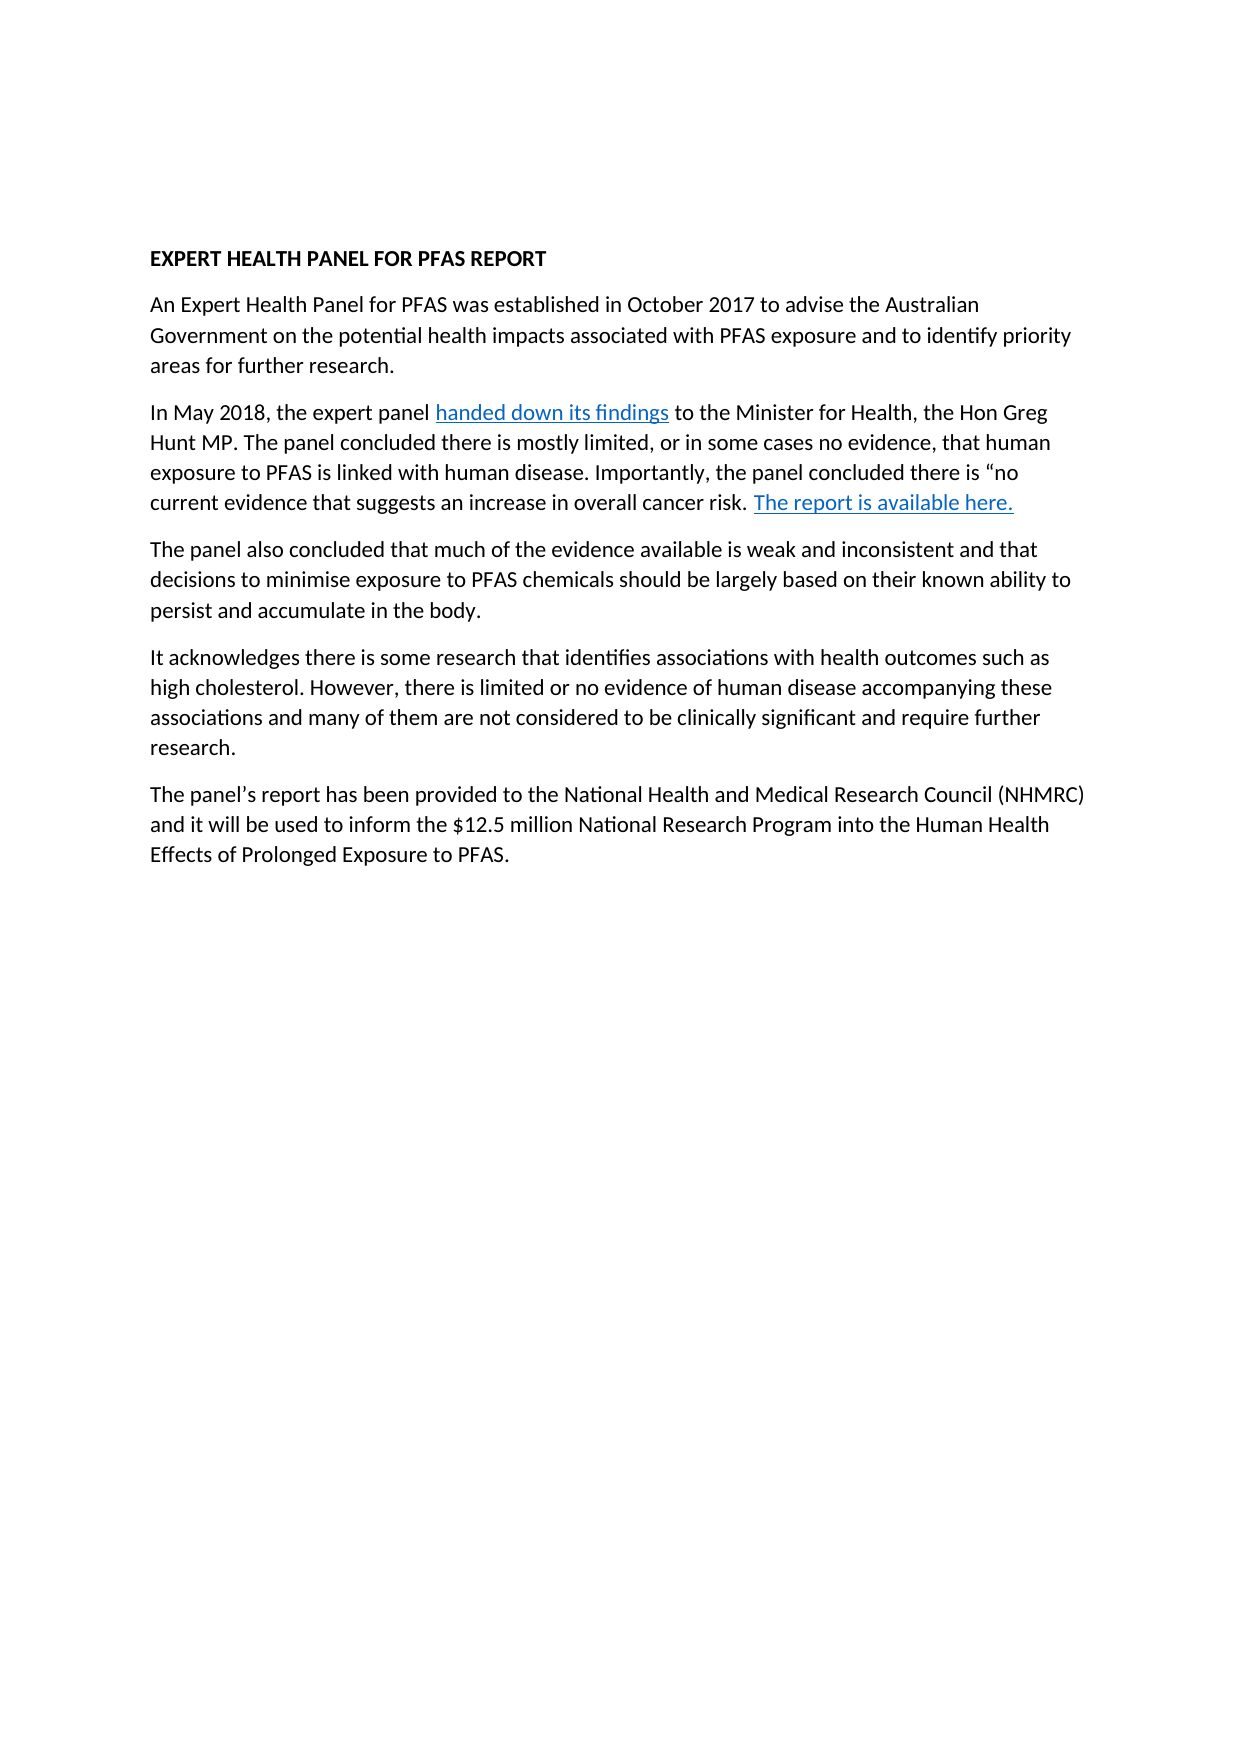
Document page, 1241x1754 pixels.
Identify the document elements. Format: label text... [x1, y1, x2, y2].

text EXPERT HEALTH PANEL FOR PFAS REPORT [150, 244, 1090, 272]
text The panel also concluded that much of the evidence available is weak and inconsistent and that decisions to minimise exposure to PFAS chemicals should be largely based on their known ability to persist and accumulate in the body. [150, 535, 1090, 624]
text The panel’s report has been provided to the National Health and Medical Research Council (NHMRC) and it will be used to inform the $12.5 million National Research Program into the Human Health Effects of Prolonged Exposure to PFAS. [150, 780, 1090, 869]
text An Expert Health Panel for PFAS was established in October 2017 to advise the Australian Government on the potential health impacts associated with PFAS exposure and to identify priority areas for further research. [150, 291, 1090, 379]
text In May 2018, the expert panel handed down its findings to the Minister for Health, the Hon Greg Hunt MP. The panel concluded there is mostly limited, or in some cases no evidence, that human exposure to PFAS is linked with human disease. Importantly, the panel concluded there is “no current evidence that suggests an increase in overall cancer risk. The report is available here. [150, 398, 1090, 517]
text It acknowledges there is some research that identifies associations with health outcomes such as high cholesterol. However, there is limited or no evidence of human disease accompanying these associations and many of them are not considered to be clinically significant and require further research. [150, 643, 1090, 761]
